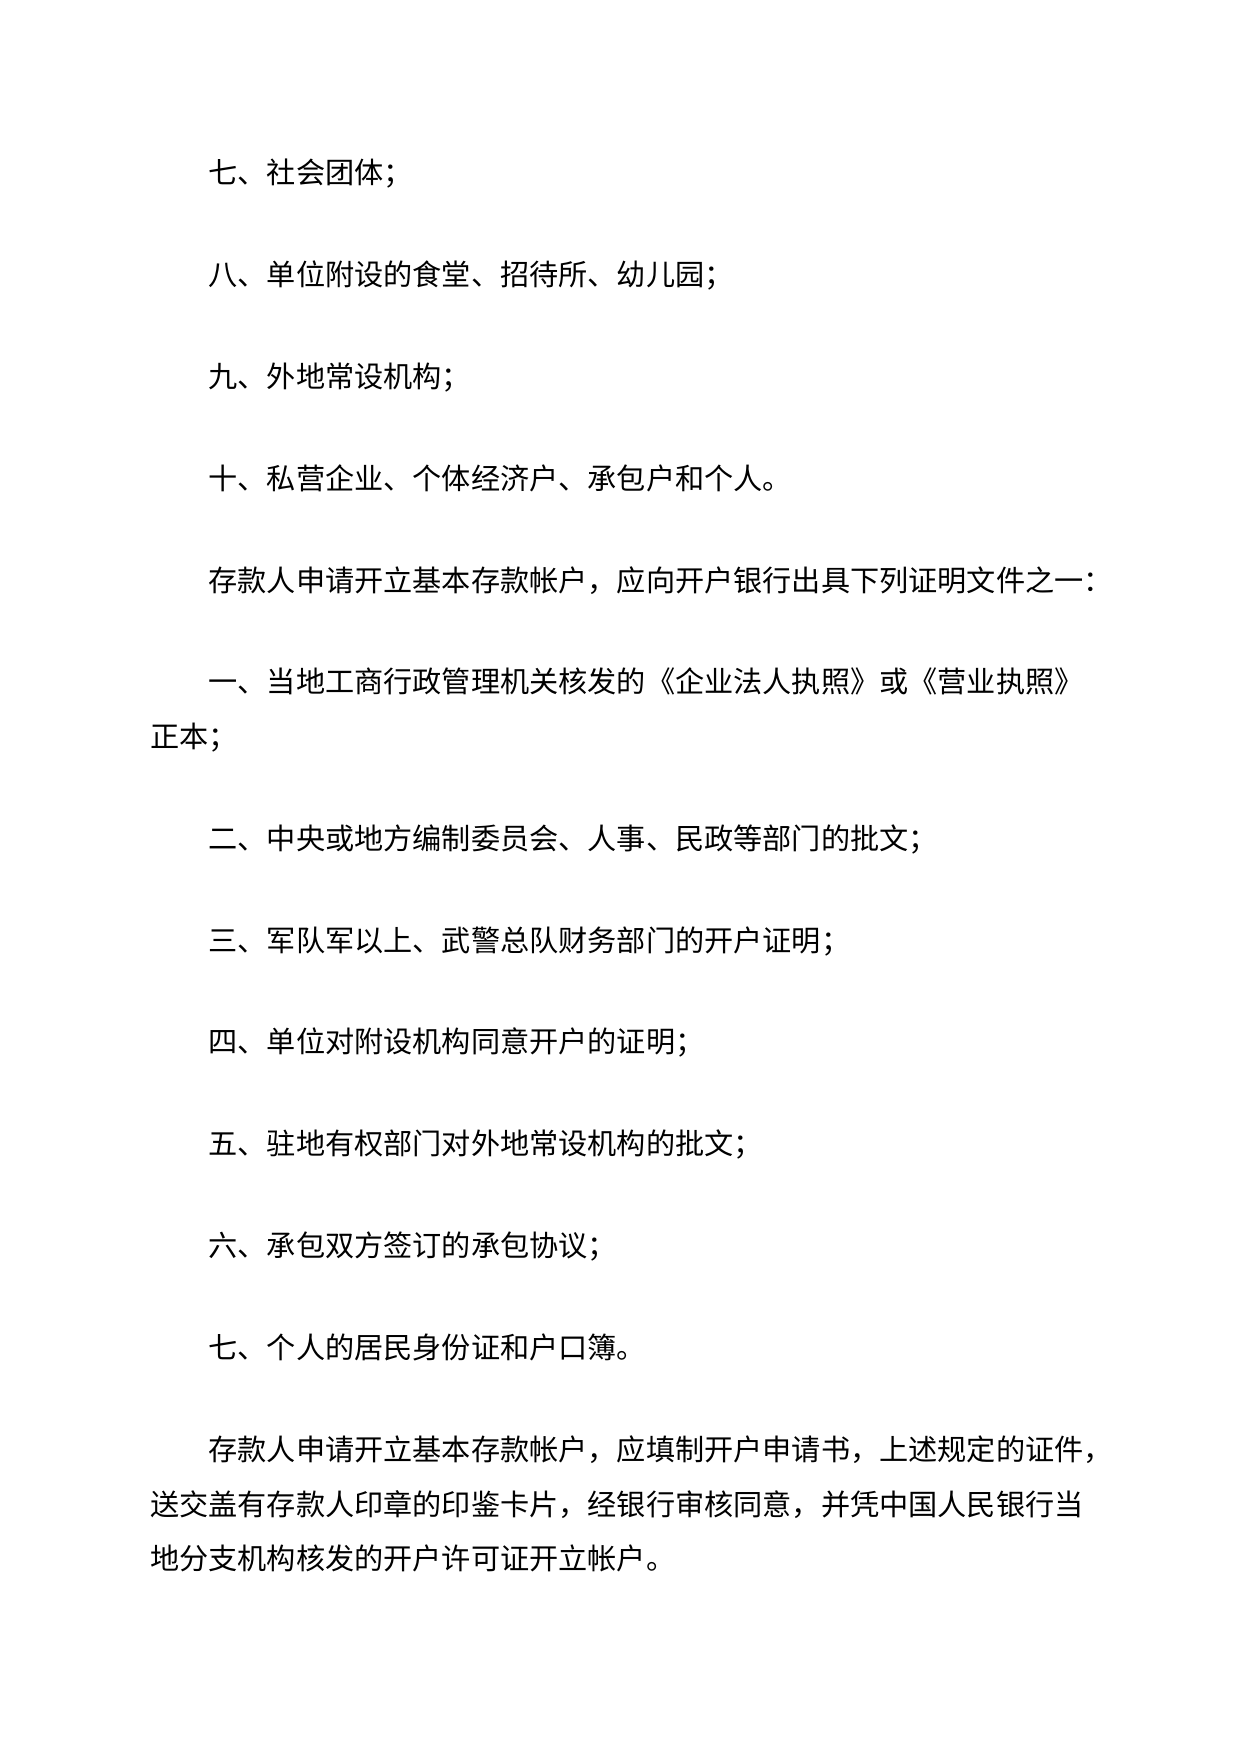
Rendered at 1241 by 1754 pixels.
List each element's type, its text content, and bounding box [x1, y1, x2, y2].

text 存款人申请开立基本存款帐户，应填制开户申请书，上述规定的证件，送交盖有存款人印章的印鉴卡片，经银行审核同意，并凭中国人民银行当地分支机构核发的开户许可证开立帐户。 [150, 1426, 1090, 1578]
text 四、单位对附设机构同意开户的证明； [150, 1019, 1090, 1061]
text 五、驻地有权部门对外地常设机构的批文； [150, 1121, 1090, 1163]
text 十、私营企业、个体经济户、承包户和个人。 [150, 455, 1090, 498]
text 存款人申请开立基本存款帐户，应向开户银行出具下列证明文件之一： [150, 557, 1090, 599]
text 六、承包双方签订的承包协议； [150, 1223, 1090, 1265]
text 八、单位附设的食堂、招待所、幼儿园； [150, 252, 1090, 294]
text 三、军队军以上、武警总队财务部门的开户证明； [150, 917, 1090, 959]
text 九、外地常设机构； [150, 353, 1090, 396]
text 一、当地工商行政管理机关核发的《企业法人执照》或《营业执照》正本； [150, 659, 1090, 756]
text 七、个人的居民身份证和户口簿。 [150, 1324, 1090, 1367]
text 七、社会团体； [150, 150, 1090, 192]
text 二、中央或地方编制委员会、人事、民政等部门的批文； [150, 816, 1090, 858]
